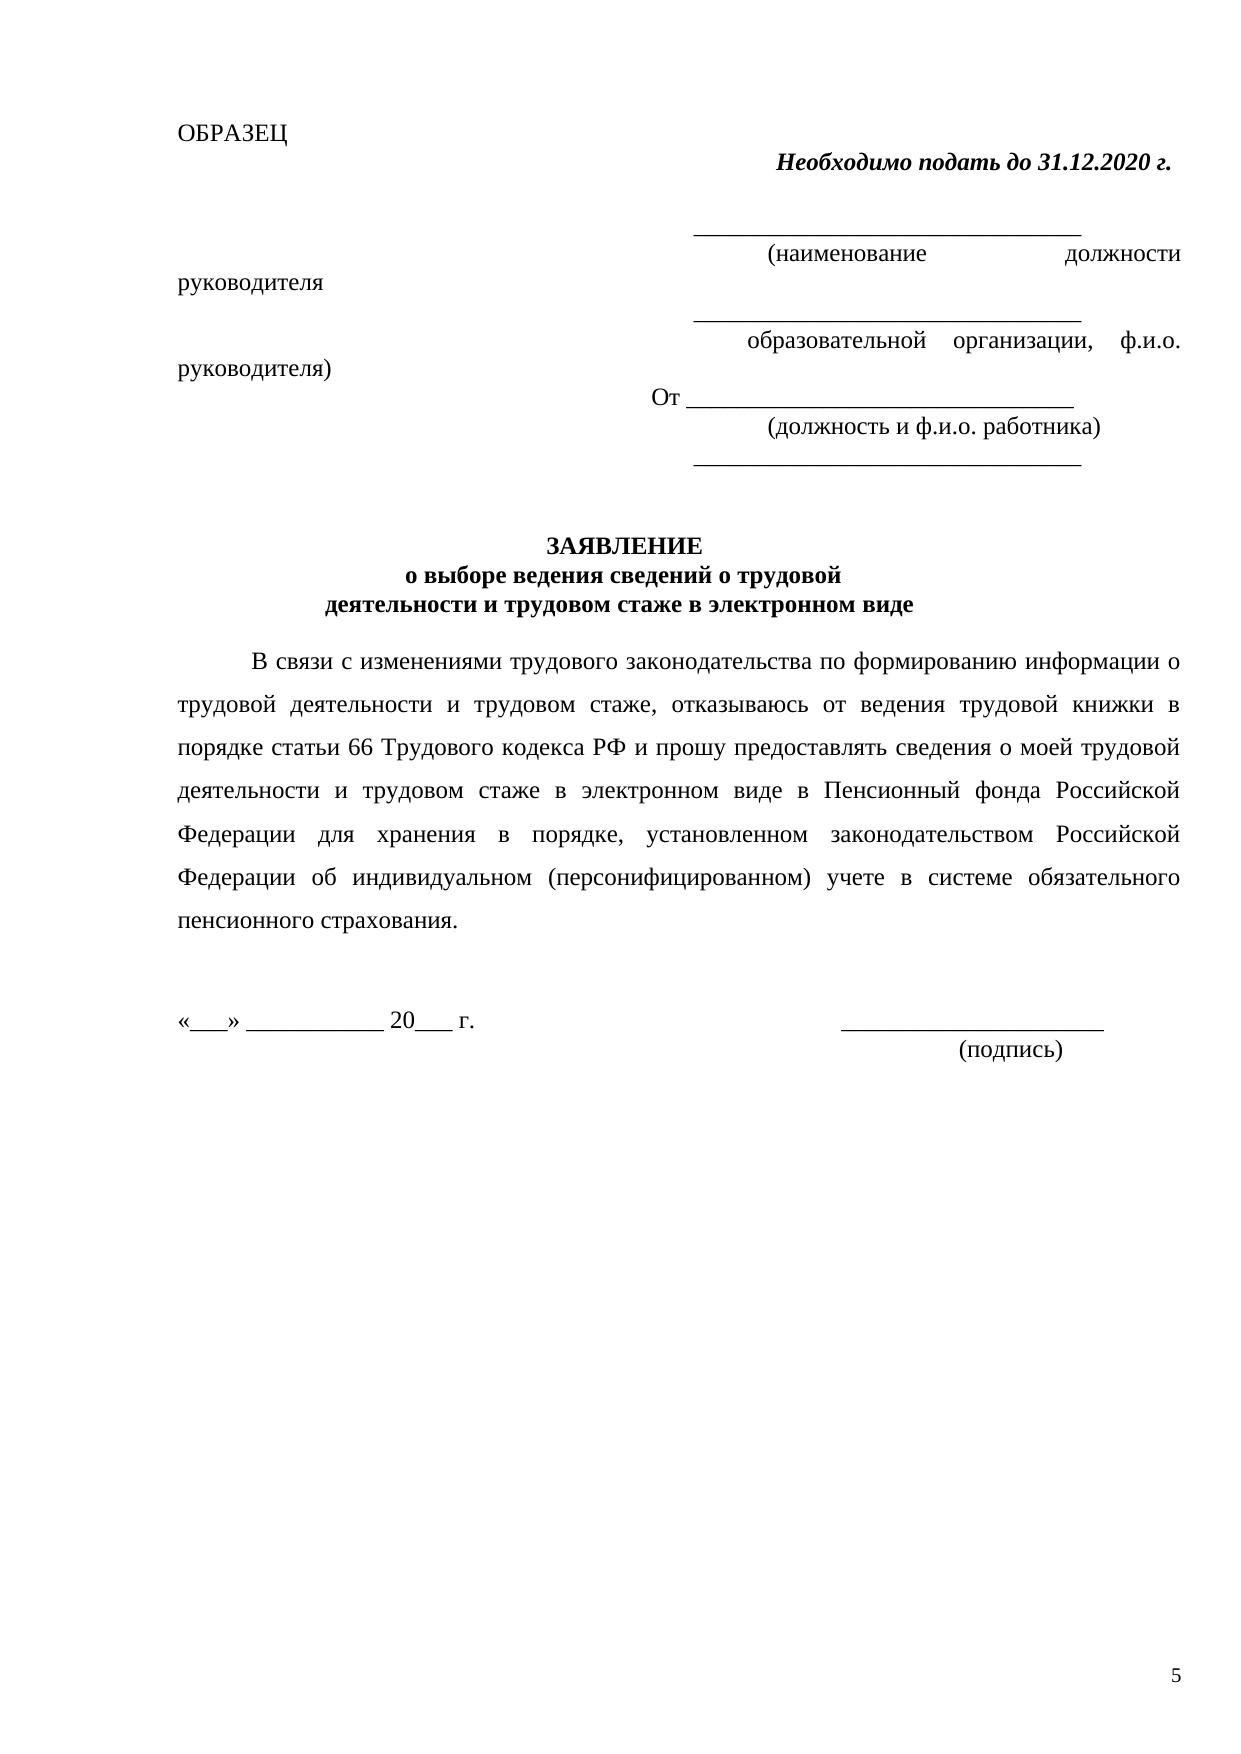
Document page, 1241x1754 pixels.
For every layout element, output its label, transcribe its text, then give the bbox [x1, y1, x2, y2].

text деятельности и трудовом стаже в электронном виде [251, 589, 1181, 617]
text Необходимо подать до 31.12.2020 г. [664, 147, 1181, 176]
text о выборе ведения сведений о трудовой [177, 560, 1181, 589]
text _______________________________ [177, 210, 1181, 238]
text образовательной организации, ф.и.о. руководителя) [177, 325, 1181, 382]
text В связи с изменениями трудового законодательства по формированию информации о трудовой деятельности и трудовом стаже, отказываюсь от ведения трудовой книжки в порядке статьи 66 Трудового кодекса РФ и прошу предоставлять сведения о моей трудовой деятельности и трудовом стаже в электронном виде в Пенсионный фонда Российской Федерации для хранения в порядке, установленном законодательством Российской Федерации об индивидуальном (персонифицированном) учете в системе обязательного пенсионного страхования. [177, 646, 1181, 934]
text «___» ___________ 20___ г. _____________________ [177, 1006, 1181, 1034]
text _______________________________ [177, 296, 1181, 325]
text ЗАЯВЛЕНИЕ [472, 531, 1181, 560]
text (подпись) [177, 1034, 1181, 1063]
text ОБРАЗЕЦ [177, 118, 1181, 147]
text От _______________________________ [177, 382, 1181, 411]
text _______________________________ [177, 440, 1181, 468]
text (должность и ф.и.о. работника) [177, 411, 1181, 440]
text (наименование должности руководителя [177, 238, 1181, 296]
